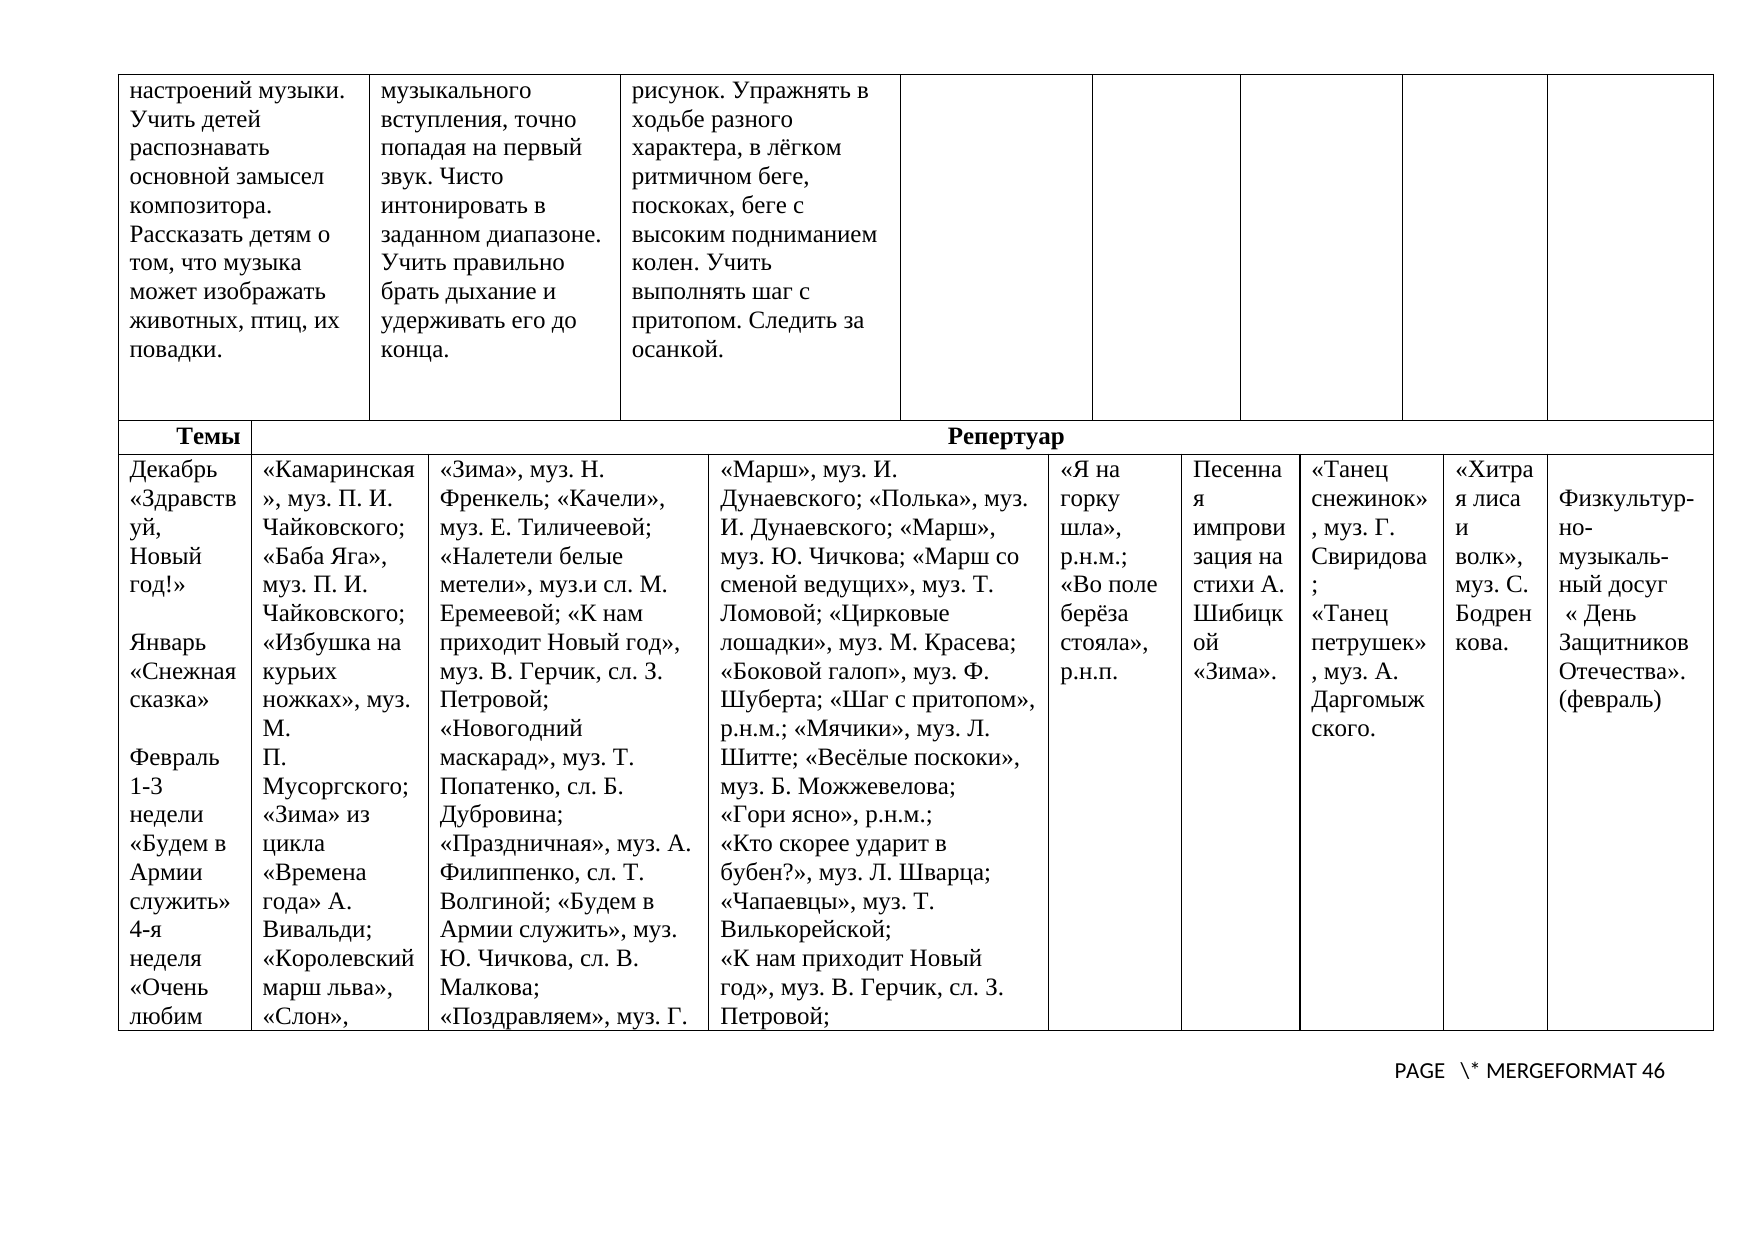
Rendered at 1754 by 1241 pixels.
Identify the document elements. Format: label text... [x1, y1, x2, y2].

table_cell Репертуар [252, 421, 1713, 453]
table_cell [1301, 455, 1443, 1029]
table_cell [1403, 75, 1547, 420]
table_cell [1241, 75, 1402, 420]
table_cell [1093, 75, 1240, 420]
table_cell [1182, 455, 1299, 1029]
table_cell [119, 455, 251, 1029]
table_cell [709, 455, 1048, 1029]
table_cell Темы [119, 421, 251, 453]
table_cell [621, 75, 900, 420]
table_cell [252, 455, 428, 1029]
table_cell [370, 75, 620, 420]
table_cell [901, 75, 1092, 420]
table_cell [1548, 75, 1713, 420]
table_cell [1444, 455, 1547, 1029]
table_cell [119, 75, 369, 420]
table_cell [1548, 455, 1713, 1029]
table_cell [429, 455, 708, 1029]
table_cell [1049, 455, 1181, 1029]
